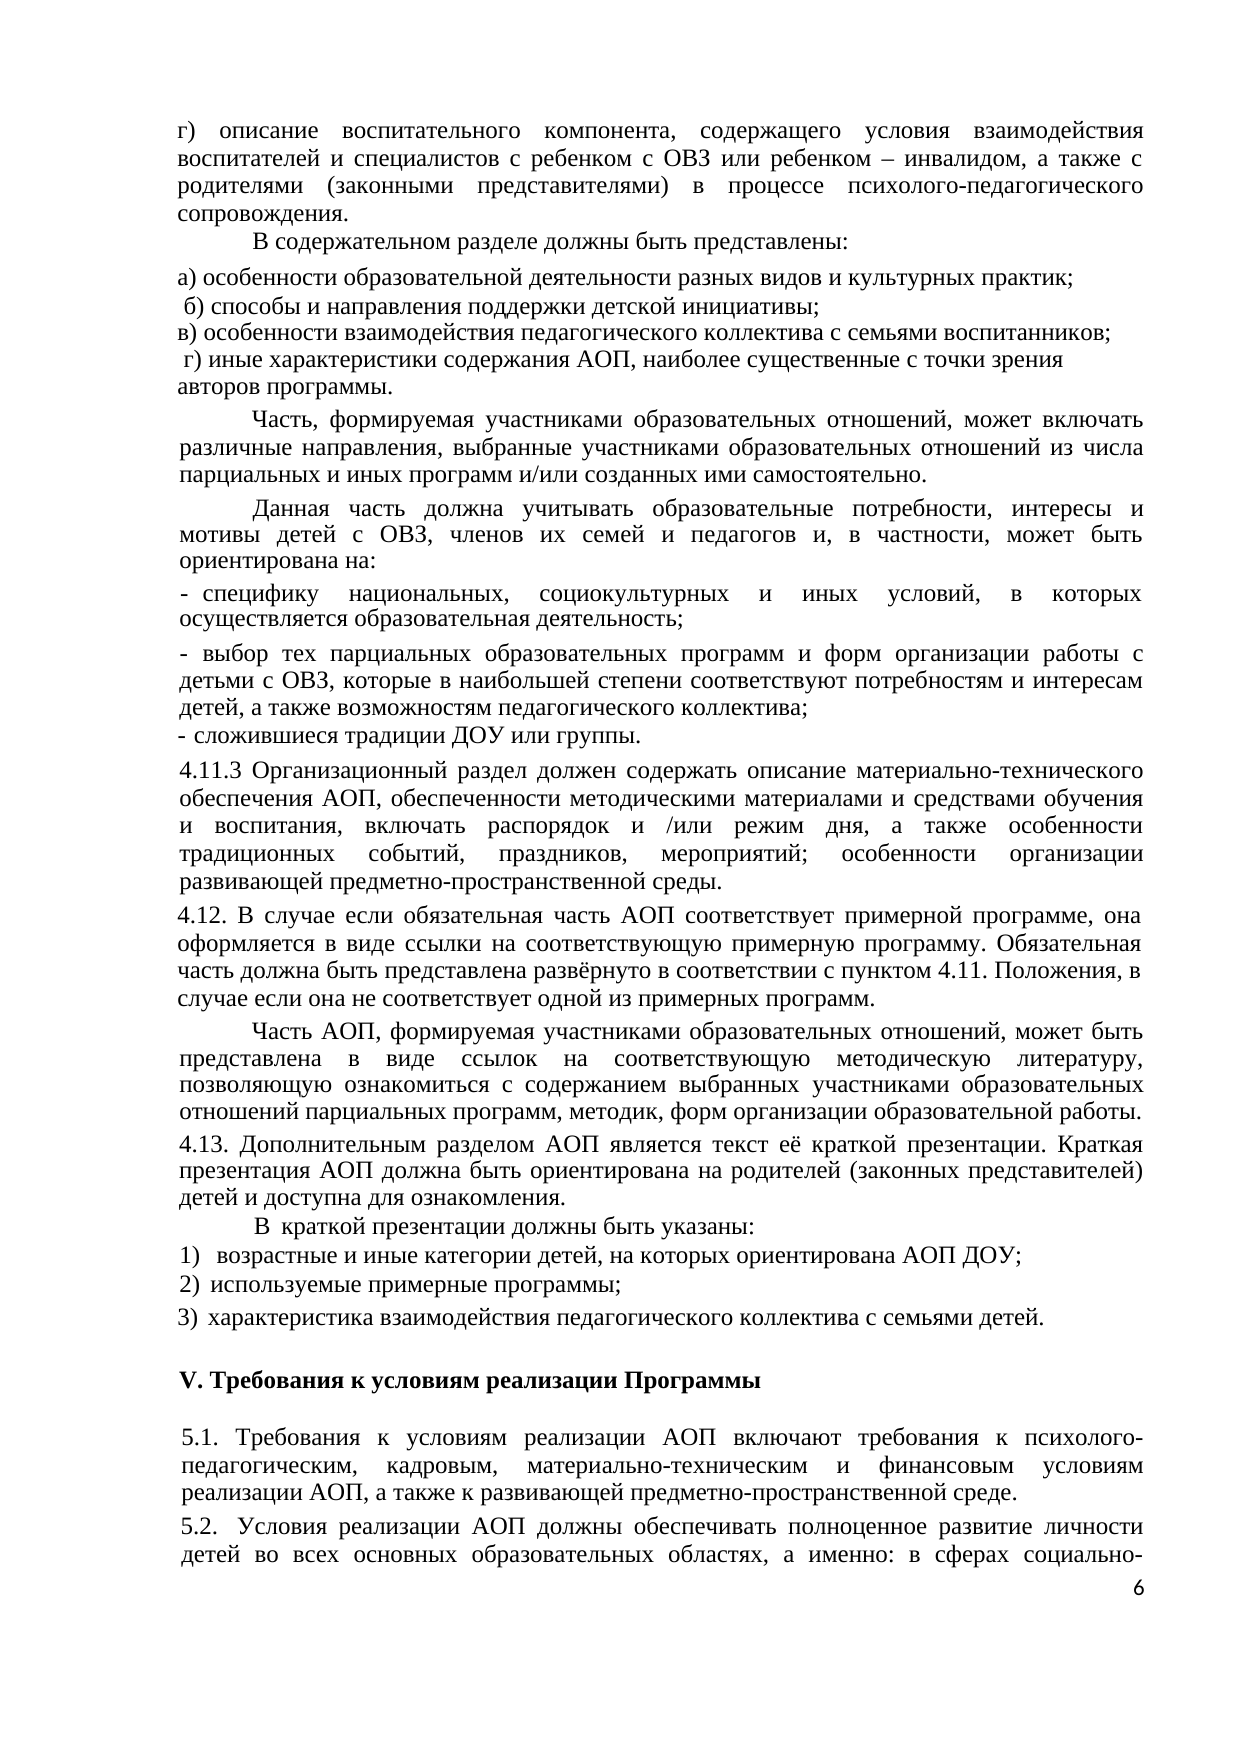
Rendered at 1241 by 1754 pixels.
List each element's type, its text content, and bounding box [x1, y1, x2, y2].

list краткой презентации должны быть указаны: [253, 1211, 1144, 1239]
text 5.1. Требования к условиям реализации АОП включают требования к психолого-педагогическим, кадровым, материально-техническим и финансовым условиям реализации АОП, а также к развивающей предметно-пространственной среде. [181, 1424, 1144, 1506]
text 4.13. Дополнительным разделом АОП является текст её краткой презентации. Краткая презентация АОП должна быть ориентирована на родителей (законных представителей) детей и доступна для ознакомления. [179, 1131, 1144, 1211]
text г) иные характеристики содержания АОП, наиболее существенные с точки зрения авторов программы. [177, 346, 1144, 399]
list сложившиеся традиции ДОУ или группы. [177, 721, 1144, 750]
list возрастные и иные категории детей, на которых ориентирована АОП ДОУ; [179, 1241, 1144, 1269]
text Часть АОП, формируемая участниками образовательных отношений, может быть представлена в виде ссылок на соответствующую методическую литературу, позволяющую ознакомиться с содержанием выбранных участниками образовательных отношений парциальных программ, методик, форм организации образовательной работы. [179, 1019, 1144, 1124]
text 4.12. В случае если обязательная часть АОП соответствует примерной программе, она оформляется в виде ссылки на соответствующую примерную программу. Обязательная часть должна быть представлена развёрнуто в соответствии с пунктом 4.11. Положения, в случае если она не соответствует одной из примерных программ. [177, 902, 1142, 1012]
text V. Требования к условиям реализации Программы [179, 1365, 1144, 1393]
list специфику национальных, социокультурных и иных условий, в которых осуществляется образовательная деятельность; [179, 581, 1142, 632]
list характеристика взаимодействия педагогического коллектива с семьями детей. [177, 1305, 1144, 1331]
text г) описание воспитательного компонента, содержащего условия взаимодействия воспитателей и специалистов с ребенком с ОВЗ или ребенком – инвалидом, а также с родителями (законными представителями) в процессе психолого-педагогического сопровождения. [177, 117, 1144, 227]
text Данная часть должна учитывать образовательные потребности, интересы и мотивы детей с ОВЗ, членов их семей и педагогов и, в частности, может быть ориентирована на: [179, 495, 1144, 574]
list выбор тех парциальных образовательных программ и форм организации работы с детьми с ОВЗ, которые в наибольшей степени соответствуют потребностям и интересам детей, а также возможностям педагогического коллектива; [179, 639, 1144, 721]
text В содержательном разделе должны быть представлены: [252, 227, 1144, 255]
text б) способы и направления поддержки детской инициативы; [177, 291, 1142, 319]
text Часть, формируемая участниками образовательных отношений, может включать различные направления, выбранные участниками образовательных отношений из числа парциальных и иных программ и/или созданных ими самостоятельно. [179, 406, 1144, 487]
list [180, 1513, 1144, 1568]
text 4.11.3 Организационный раздел должен содержать описание материально-технического обеспечения АОП, обеспеченности методическими материалами и средствами обучения и воспитания, включать распорядок и /или режим дня, а также особенности традиционных событий, праздников, мероприятий; особенности организации развивающей предметно-пространственной среды. [179, 757, 1144, 894]
text а) особенности образовательной деятельности разных видов и культурных практик; [177, 262, 1142, 291]
text в) особенности взаимодействия педагогического коллектива с семьями воспитанников; [177, 319, 1144, 346]
list используемые примерные программы; [179, 1269, 1144, 1298]
